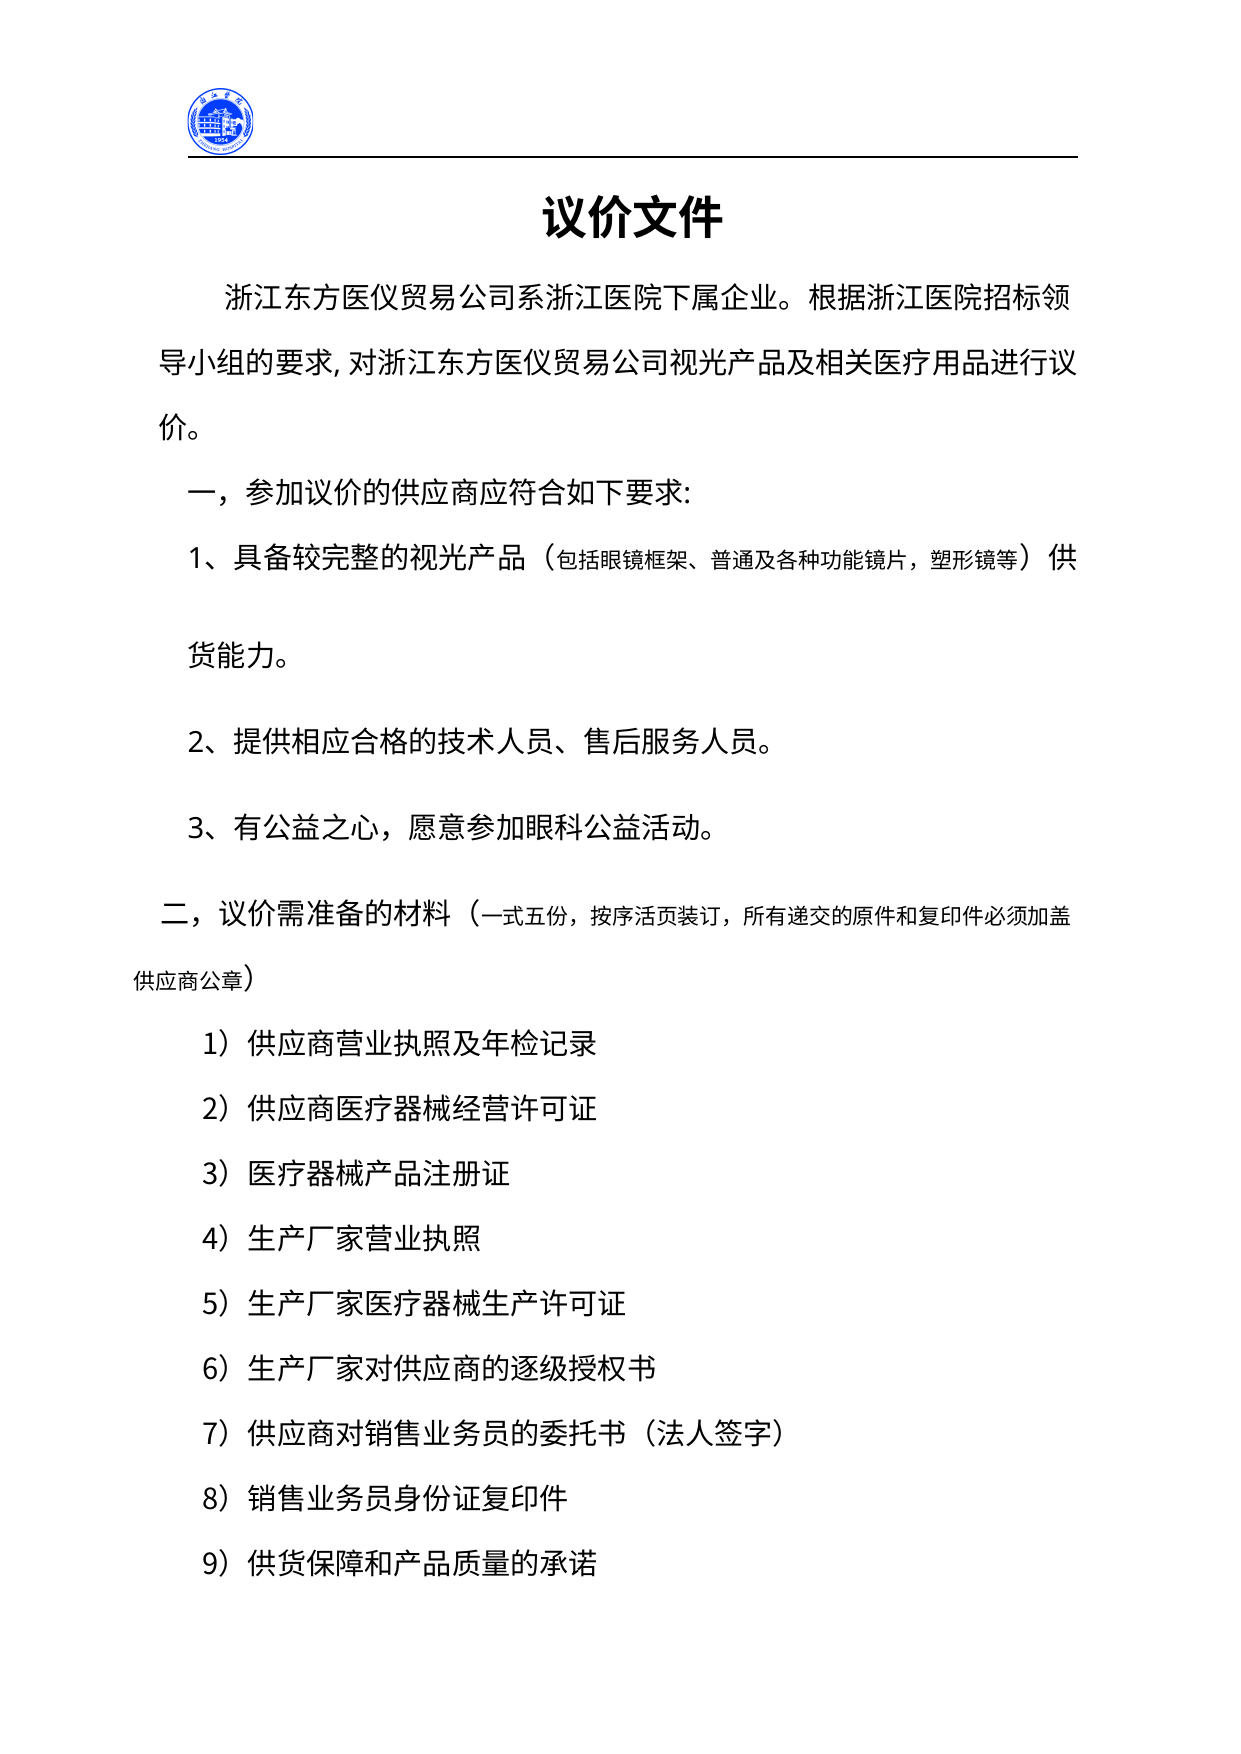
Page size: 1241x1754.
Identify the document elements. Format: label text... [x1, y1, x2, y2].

text 8）销售业务员身份证复印件 [202, 1464, 1078, 1529]
picture [187, 88, 254, 155]
text 3、有公益之心，愿意参加眼科公益活动。 [187, 793, 1078, 858]
text 6）生产厂家对供应商的逐级授权书 [202, 1334, 1078, 1399]
text 1、具备较完整的视光产品（包括眼镜框架、普通及各种功能镜片，塑形镜等）供货能力。 [187, 523, 1078, 686]
text 5）生产厂家医疗器械生产许可证 [202, 1269, 1078, 1334]
text 2、提供相应合格的技术人员、售后服务人员。 [187, 707, 1078, 772]
text 9）供货保障和产品质量的承诺 [202, 1529, 1078, 1594]
text 3）医疗器械产品注册证 [202, 1139, 1078, 1204]
text 2）供应商医疗器械经营许可证 [202, 1074, 1078, 1139]
text 浙江东方医仪贸易公司系浙江医院下属企业。根据浙江医院招标领导小组的要求, 对浙江东方医仪贸易公司视光产品及相关医疗用品进行议价。 [158, 263, 1098, 458]
text 7）供应商对销售业务员的委托书（法人签字） [202, 1399, 1078, 1464]
text 1）供应商营业执照及年检记录 [202, 1009, 1078, 1074]
text 一，参加议价的供应商应符合如下要求: [158, 458, 1098, 523]
text 议价文件 [187, 166, 1078, 263]
text 4）生产厂家营业执照 [202, 1204, 1078, 1269]
text 二，议价需准备的材料（一式五份，按序活页装订，所有递交的原件和复印件必须加盖供应商公章） [134, 879, 1078, 1009]
